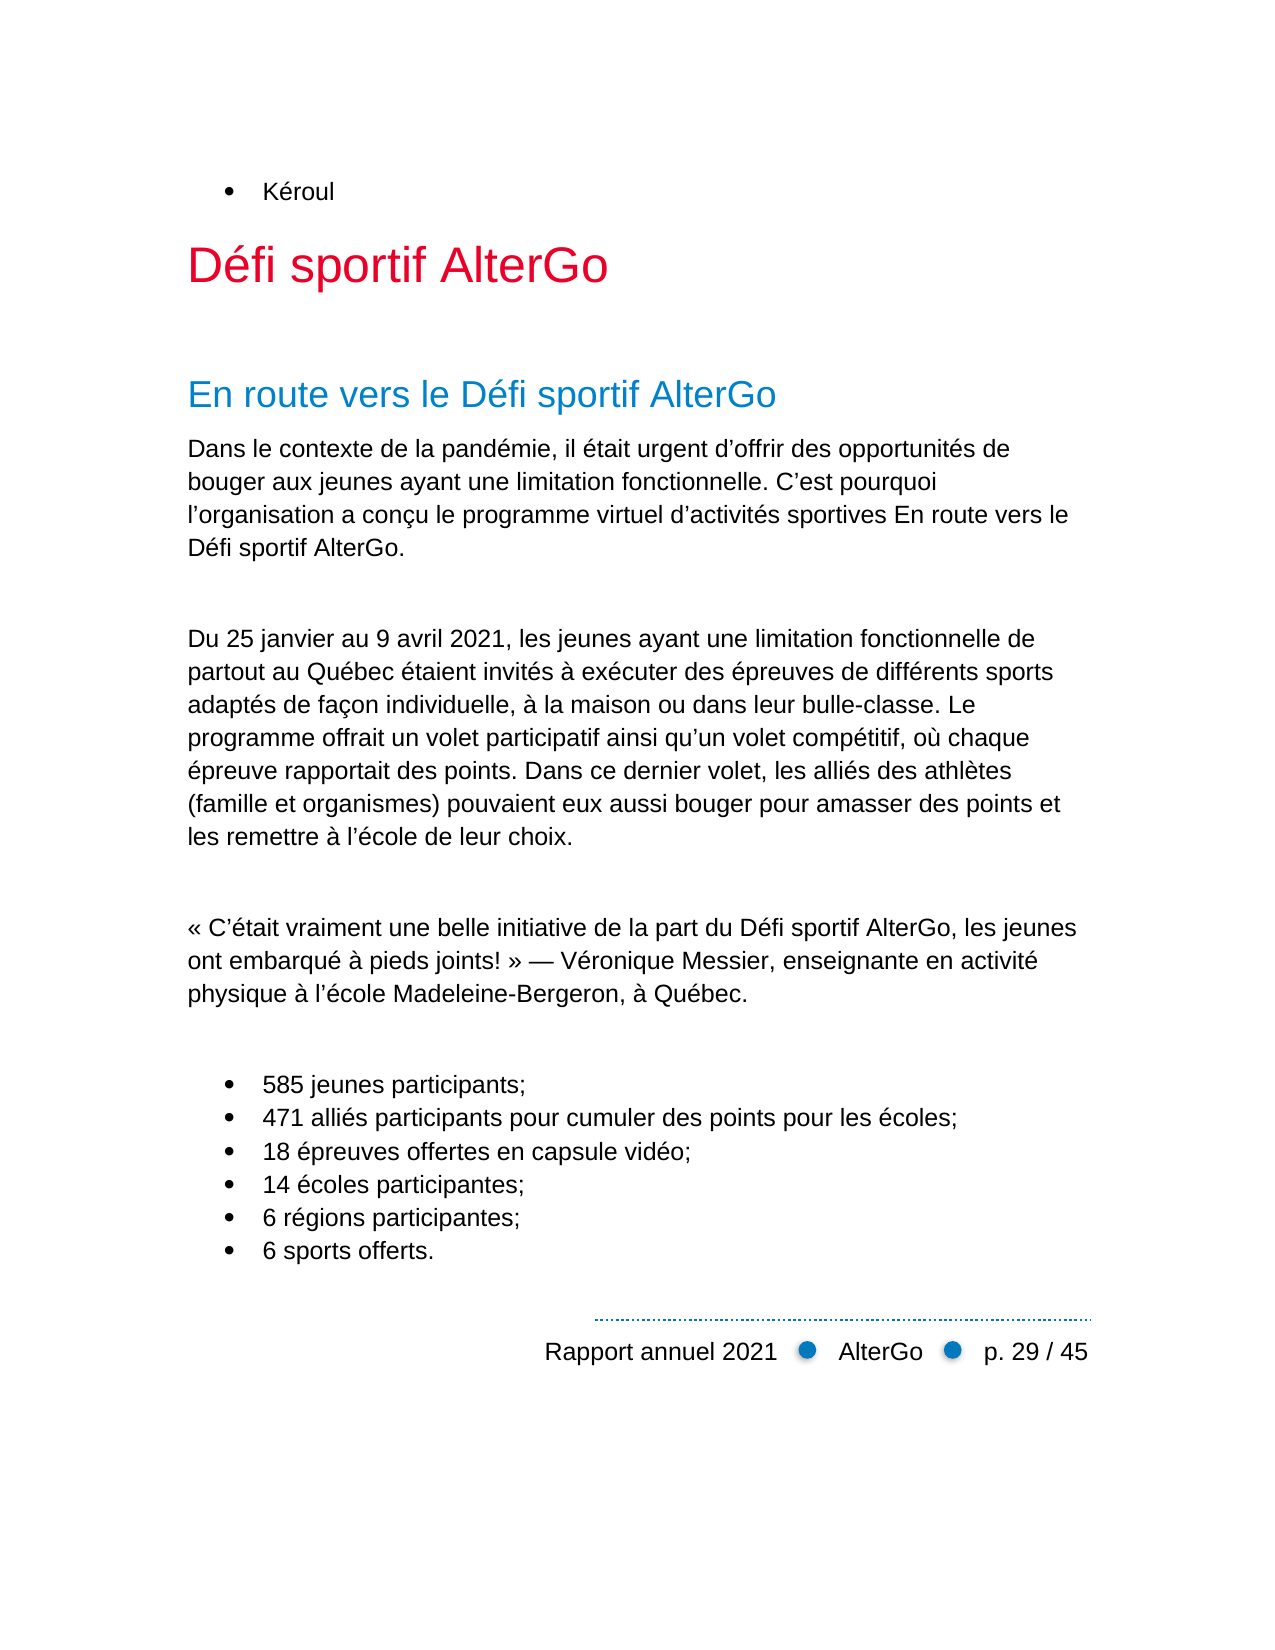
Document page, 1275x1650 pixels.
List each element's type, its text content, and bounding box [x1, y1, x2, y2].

list 6 sports offerts. [225, 1236, 1088, 1265]
list 471 alliés participants pour cumuler des points pour les écoles; [225, 1103, 1088, 1132]
subtitle En route vers le Défi sportif AlterGo [187, 372, 1088, 415]
text Du 25 janvier au 9 avril 2021, les jeunes ayant une limitation fonctionnelle de partout au Québec étaient invités à exécuter des épreuves de différents sports adaptés de façon individuelle, à la maison ou dans leur bulle-classe. Le programme offrait un volet participatif ainsi qu’un volet compétitif, où chaque épreuve rapportait des points. Dans ce dernier volet, les alliés des athlètes (famille et organismes) pouvaient eux aussi bouger pour amasser des points et les remettre à l’école de leur choix. [187, 624, 1088, 851]
list 18 épreuves offertes en capsule vidéo; [225, 1137, 1088, 1165]
list 6 régions participantes; [225, 1203, 1088, 1232]
list 585 jeunes participants; [225, 1070, 1088, 1099]
text « C’était vraiment une belle initiative de la part du Défi sportif AlterGo, les jeunes ont embarqué à pieds joints! » — Véronique Messier, enseignante en activité physique à l’école Madeleine-Bergeron, à Québec. [187, 913, 1088, 1008]
subtitle Défi sportif AlterGo [187, 235, 1088, 293]
list Kéroul [225, 177, 1088, 206]
list 14 écoles participantes; [225, 1170, 1088, 1198]
text Dans le contexte de la pandémie, il était urgent d’offrir des opportunités de bouger aux jeunes ayant une limitation fonctionnelle. C’est pourquoi l’organisation a conçu le programme virtuel d’activités sportives En route vers le Défi sportif AlterGo. [187, 434, 1088, 562]
